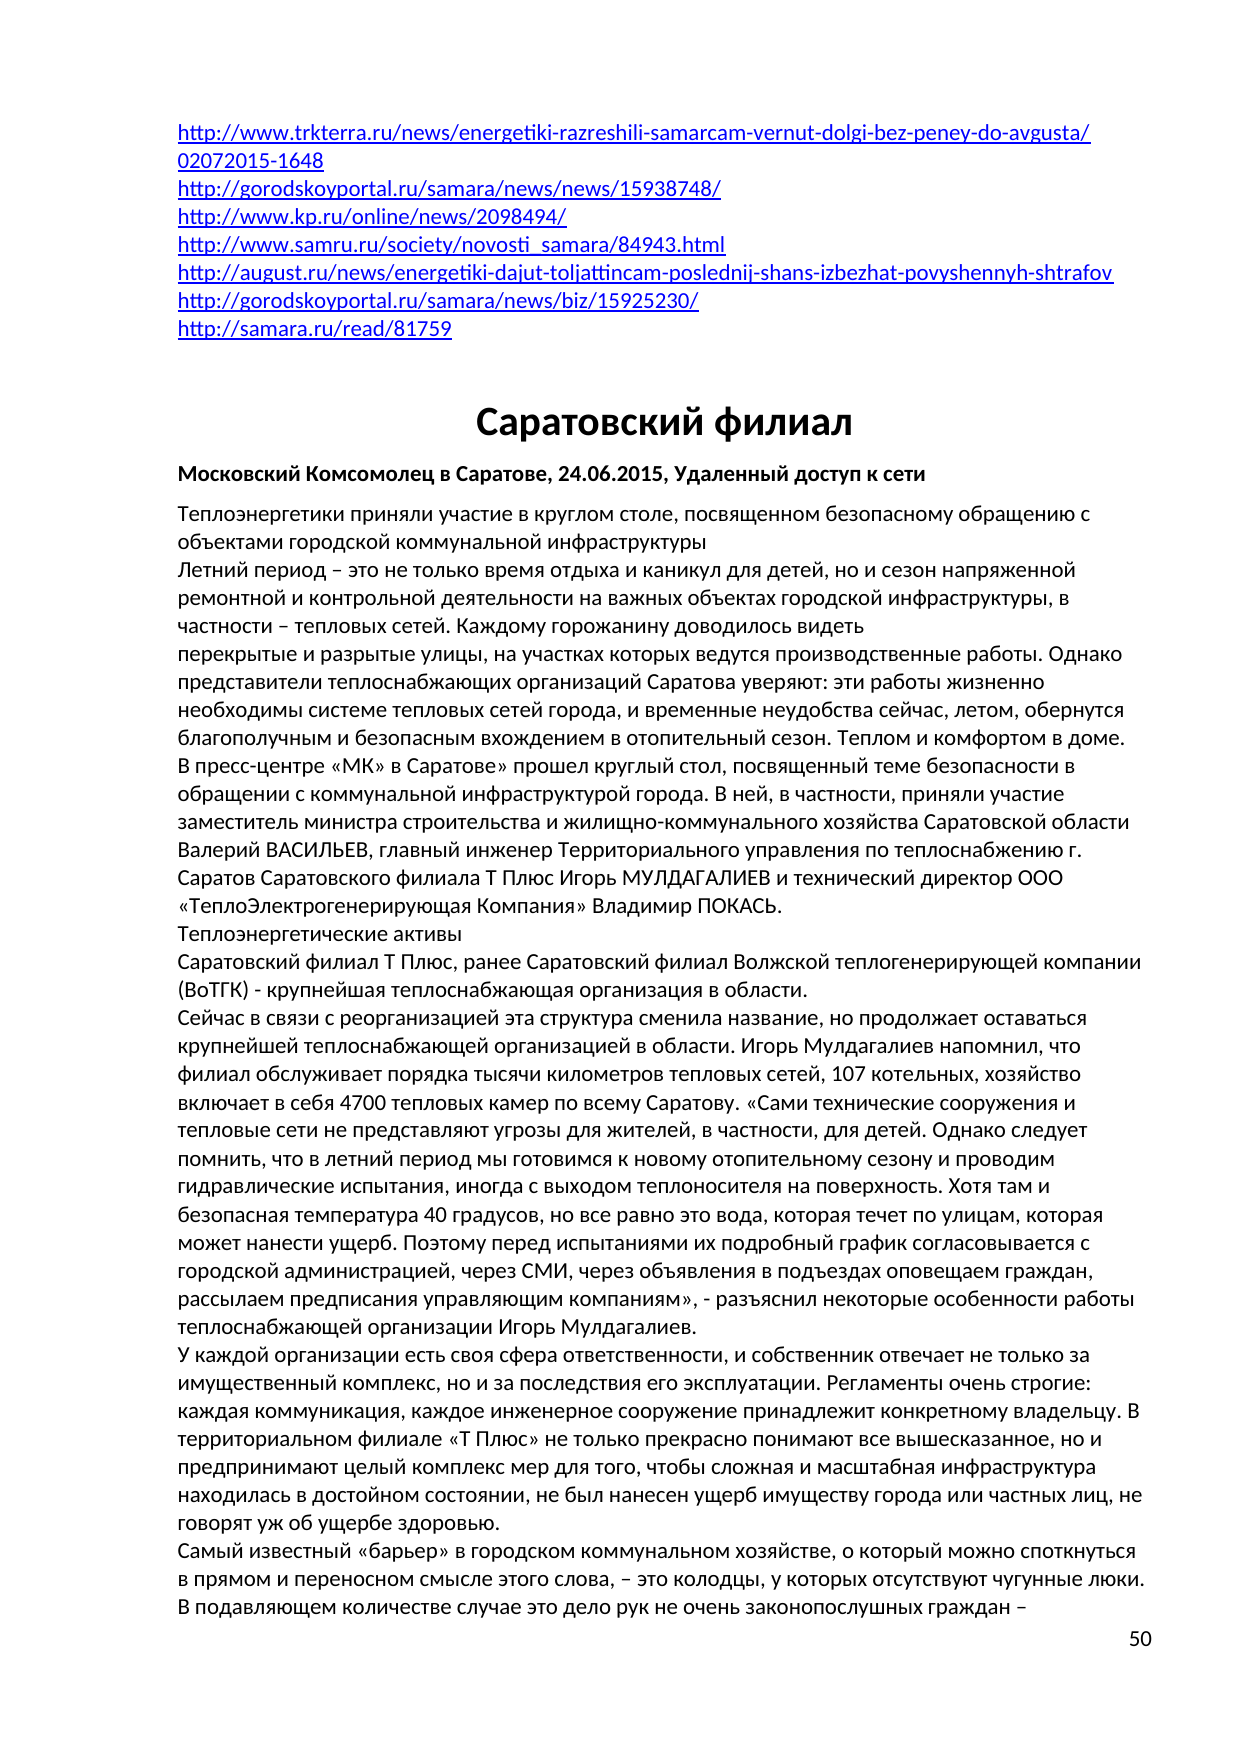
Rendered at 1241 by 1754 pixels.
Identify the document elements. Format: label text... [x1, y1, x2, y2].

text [177, 499, 1152, 1620]
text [177, 118, 1152, 342]
subtitle Московский Комсомолец в Саратове, 24.06.2015, Удаленный доступ к сети [177, 459, 1152, 487]
subtitle Саратовский филиал [177, 395, 1152, 446]
